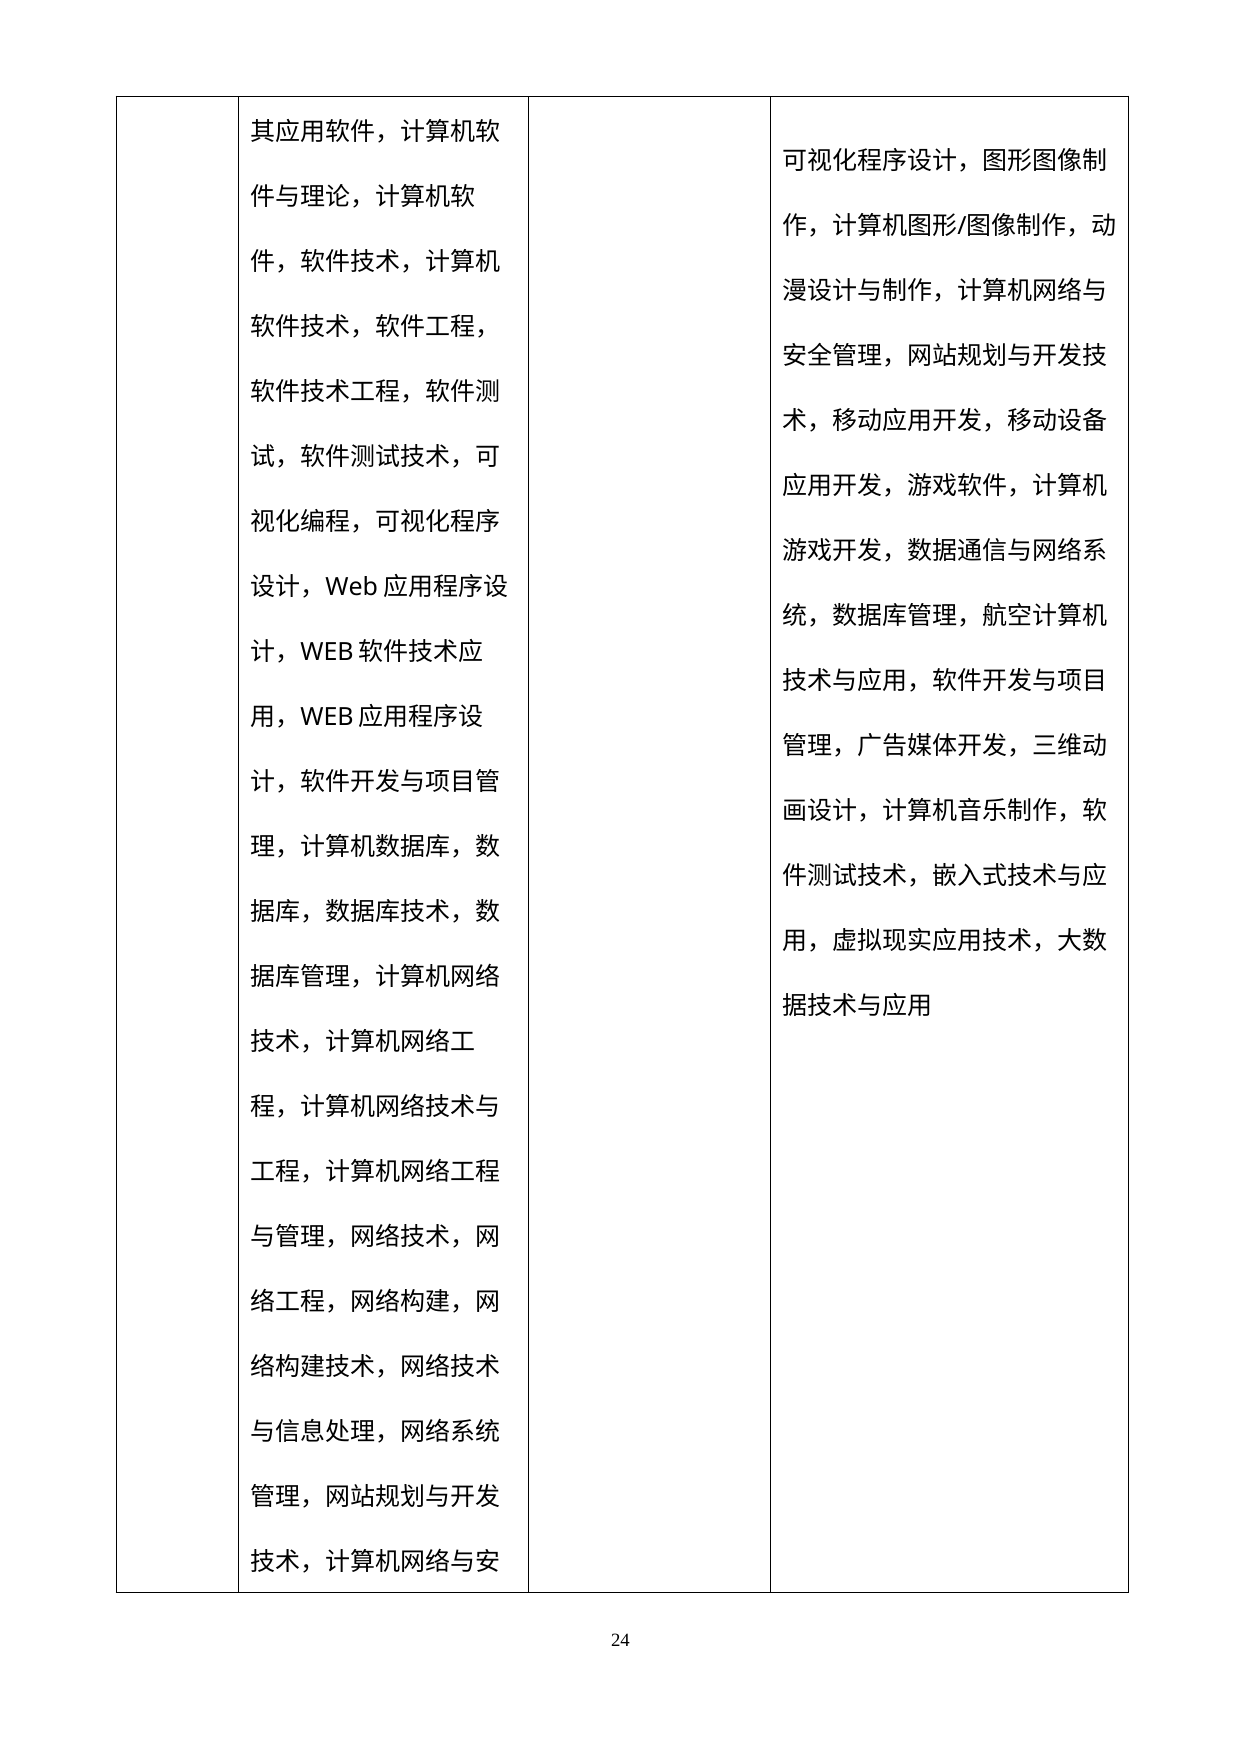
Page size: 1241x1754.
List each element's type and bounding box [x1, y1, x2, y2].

table_cell [529, 97, 770, 1592]
table_cell [239, 97, 528, 1592]
